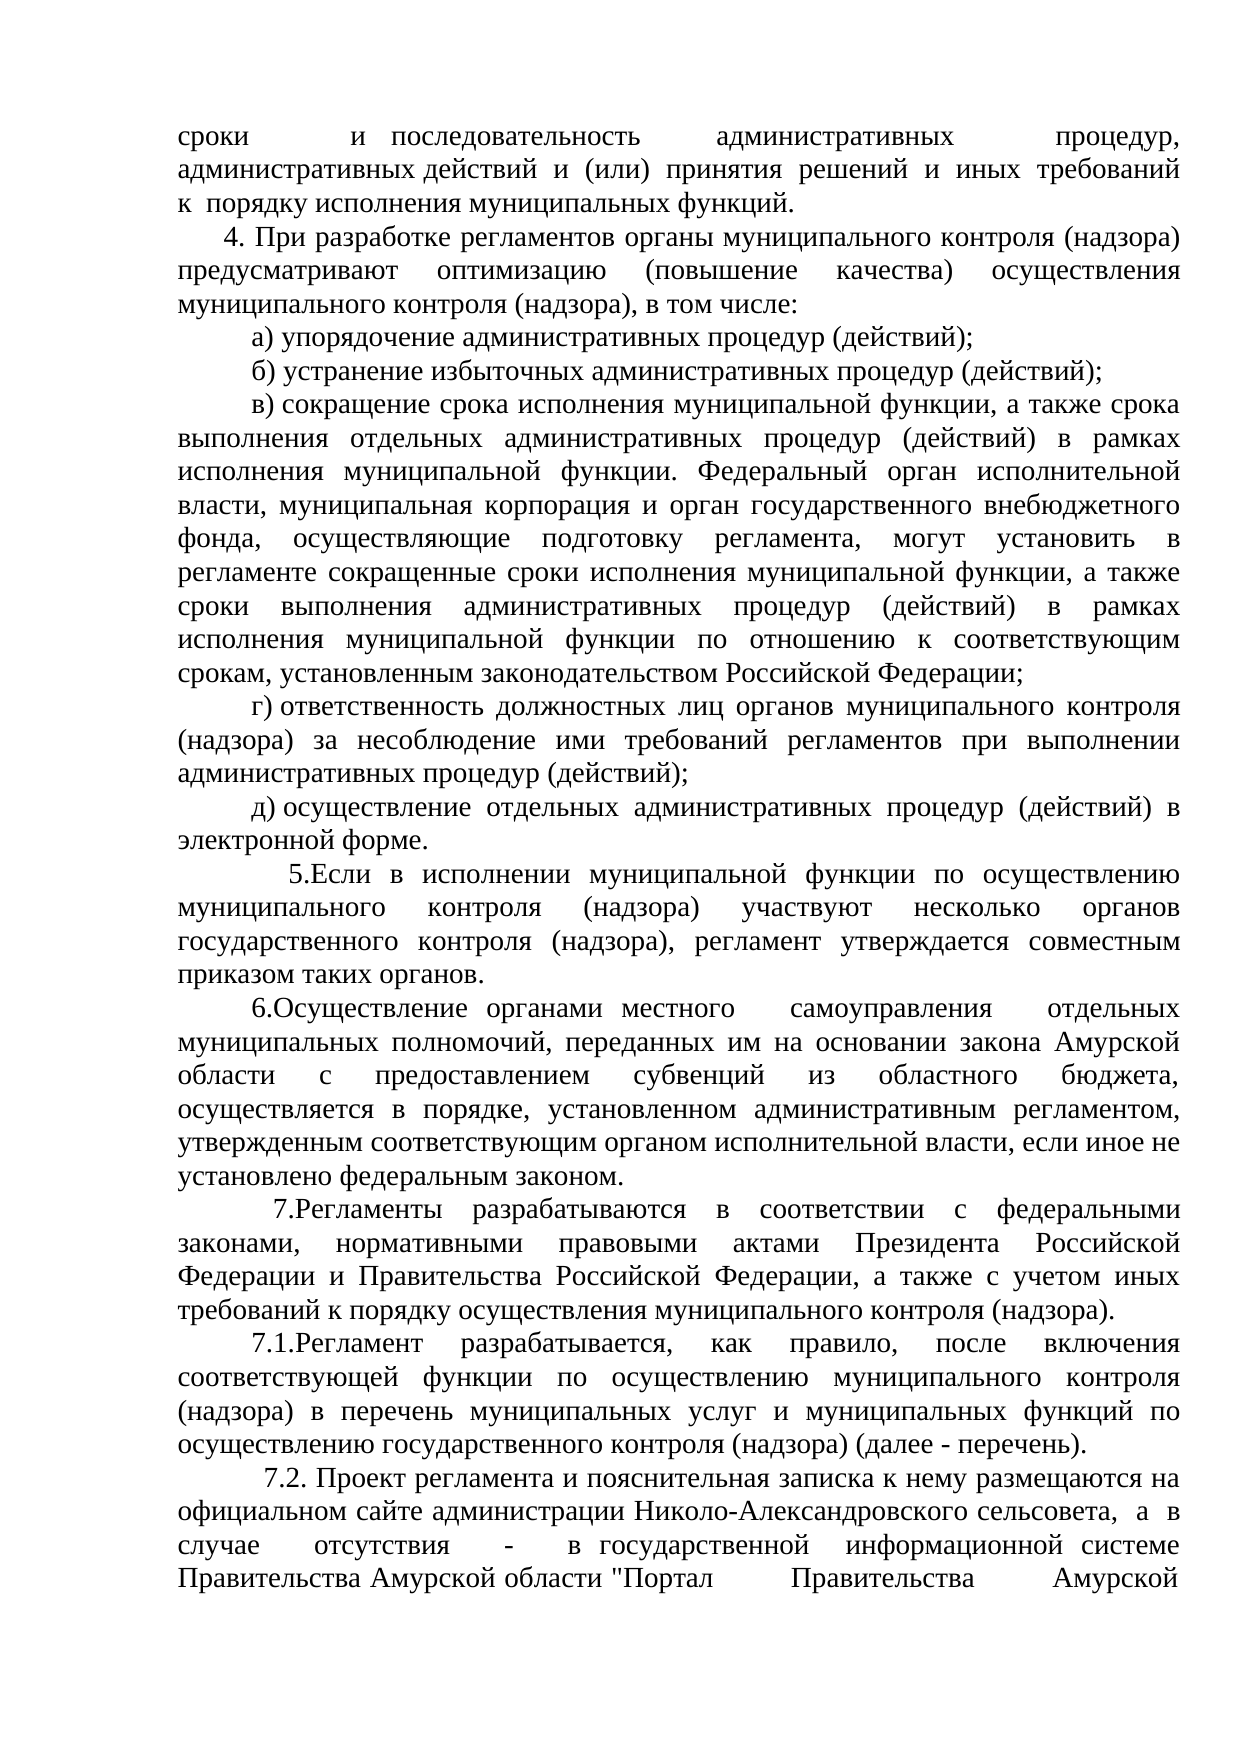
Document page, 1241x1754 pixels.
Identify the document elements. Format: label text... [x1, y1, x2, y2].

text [177, 118, 1181, 219]
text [177, 1460, 1181, 1594]
text 7.1.Регламент разрабатывается, как правило, после включения соответствующей функции по осуществлению муниципального контроля (надзора) в перечень муниципальных услуг и муниципальных функций по осуществлению государственного контроля (надзора) (далее - перечень). [177, 1326, 1181, 1460]
text в) сокращение срока исполнения муниципальной функции, а также срока выполнения отдельных административных процедур (действий) в рамках исполнения муниципальной функции. Федеральный орган исполнительной власти, муниципальная корпорация и орган государственного внебюджетного фонда, осуществляющие подготовку регламента, могут установить в регламенте сокращенные сроки исполнения муниципальной функции, а также сроки выполнения административных процедур (действий) в рамках исполнения муниципальной функции по отношению к соответствующим срокам, установленным законодательством Российской Федерации; [177, 386, 1181, 688]
text г) ответственность должностных лиц органов муниципального контроля (надзора) за несоблюдение ими требований регламентов при выполнении административных процедур (действий); [177, 688, 1181, 789]
text 4. При разработке регламентов органы муниципального контроля (надзора) предусматривают оптимизацию (повышение качества) осуществления муниципального контроля (надзора), в том числе: [177, 219, 1181, 319]
text 7.Регламенты разрабатываются в соответствии с федеральными законами, нормативными правовыми актами Президента Российской Федерации и Правительства Российской Федерации, а также с учетом иных требований к порядку осуществления муниципального контроля (надзора). [177, 1191, 1181, 1326]
text 5.Если в исполнении муниципальной функции по осуществлению муниципального контроля (надзора) участвуют несколько органов государственного контроля (надзора), регламент утверждается совместным приказом таких органов. [177, 856, 1181, 990]
text 6.Осуществление органами местного самоуправления отдельных муниципальных полномочий, переданных им на основании закона Амурской области с предоставлением субвенций из областного бюджета, осуществляется в порядке, установленном административным регламентом, утвержденным соответствующим органом исполнительной власти, если иное не установлено федеральным законом. [177, 990, 1181, 1191]
text б) устранение избыточных административных процедур (действий); [177, 353, 1181, 386]
text а) упорядочение административных процедур (действий); [177, 319, 1181, 353]
text д) осуществление отдельных административных процедур (действий) в электронной форме. [177, 789, 1181, 856]
